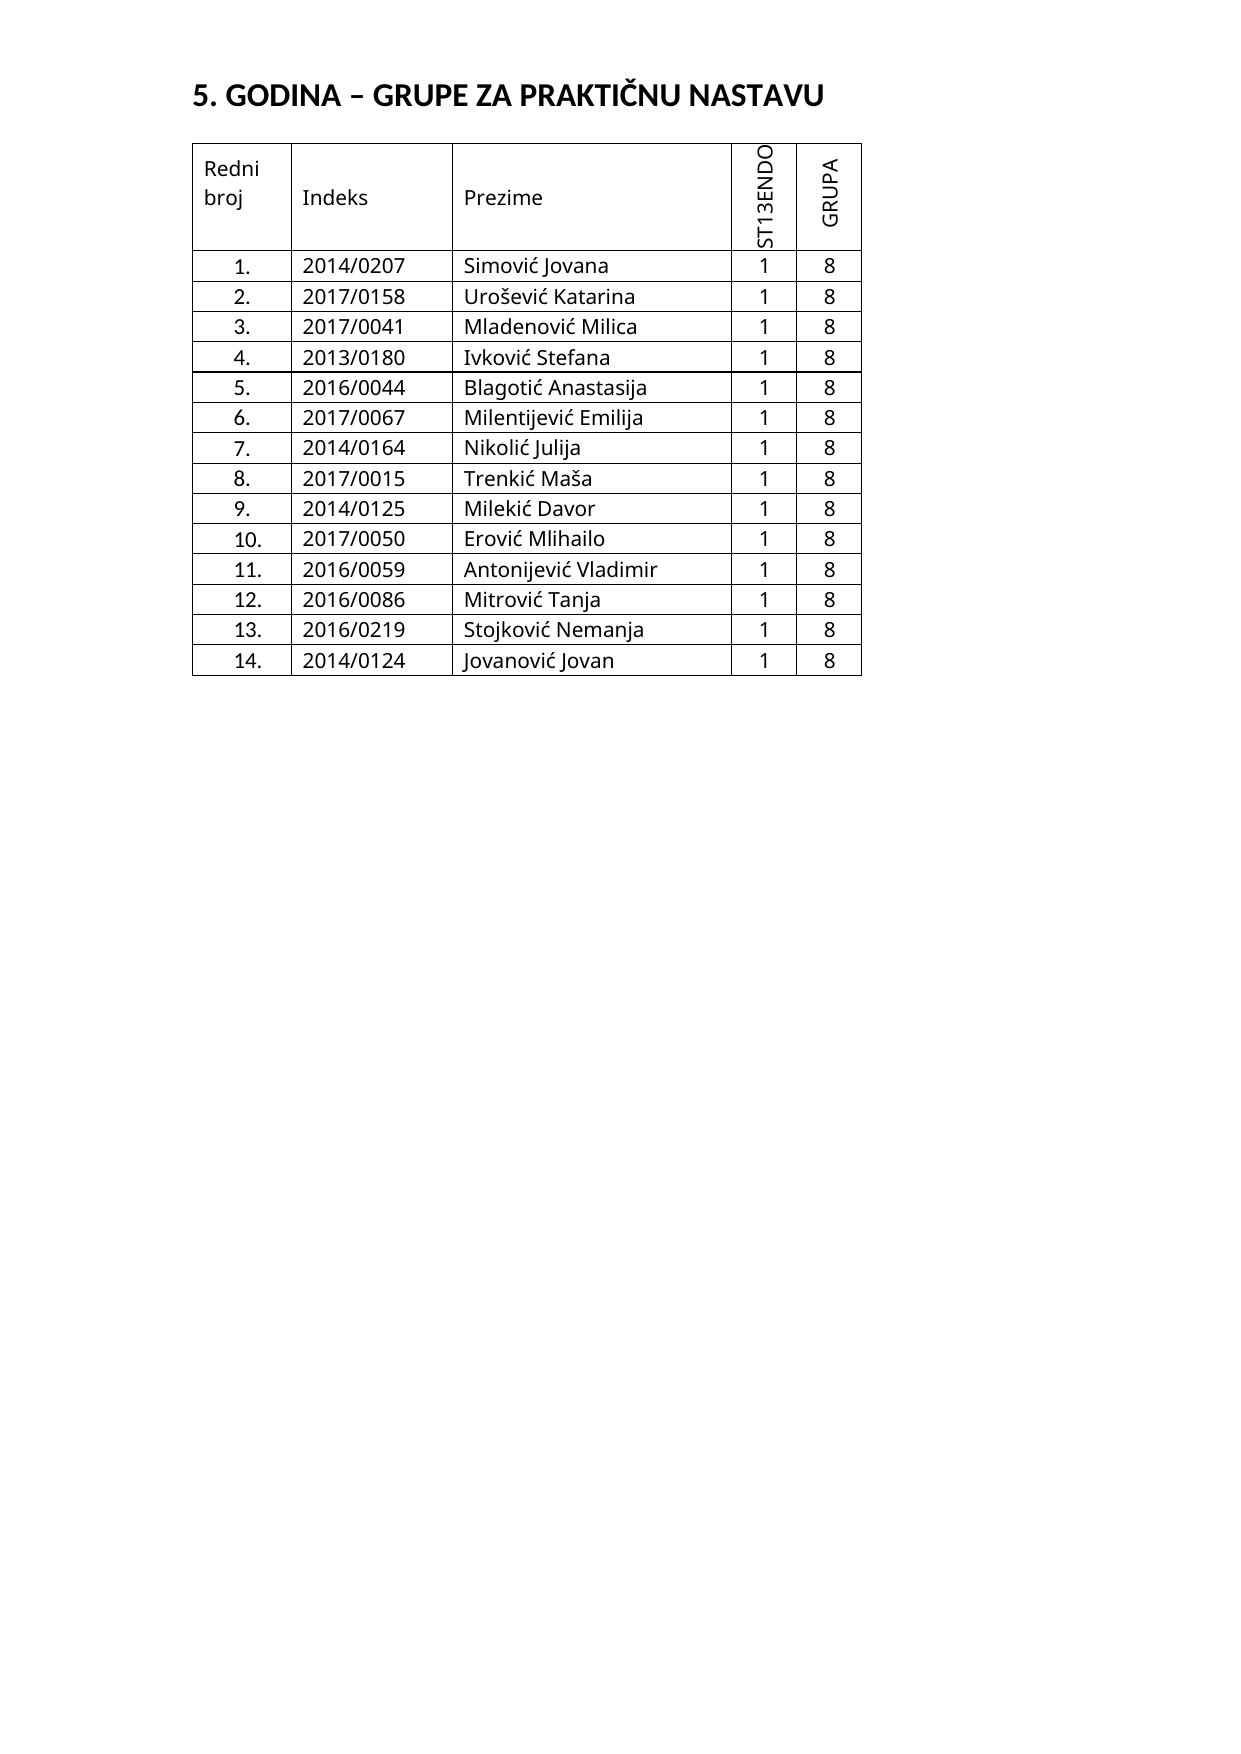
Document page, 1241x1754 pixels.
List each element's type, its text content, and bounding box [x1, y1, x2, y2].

table_cell 2016/0219 [292, 615, 452, 644]
table_cell Jovanović Jovan [453, 645, 731, 674]
table_cell 8 [797, 494, 861, 523]
table_cell [193, 524, 291, 553]
table_cell 1 [732, 342, 796, 371]
table_cell 2016/0059 [292, 554, 452, 584]
table_cell [193, 464, 291, 493]
table_cell [193, 554, 291, 584]
table_cell 1 [732, 615, 796, 644]
table_cell 1 [732, 373, 796, 402]
table_cell 2014/0164 [292, 433, 452, 462]
table_cell 8 [797, 615, 861, 644]
table_header Prezime [453, 144, 731, 250]
table_cell [193, 585, 291, 614]
table_cell 8 [797, 433, 861, 462]
table_cell 2016/0086 [292, 585, 452, 614]
table_cell 2014/0124 [292, 645, 452, 674]
table_cell 8 [797, 554, 861, 584]
table_cell 8 [797, 342, 861, 371]
table_header GRUPA [797, 144, 861, 250]
table_header ST13ENDO [732, 144, 796, 250]
table_cell Mitrović Tanja [453, 585, 731, 614]
table_cell 2016/0044 [292, 373, 452, 402]
table_cell 8 [797, 251, 861, 281]
table_cell 2017/0158 [292, 282, 452, 311]
table_cell Simović Jovana [453, 251, 731, 281]
table_cell 2017/0050 [292, 524, 452, 553]
table_cell Stojković Nemanja [453, 615, 731, 644]
table_cell 8 [797, 403, 861, 432]
table_cell [193, 373, 291, 402]
table_cell 2014/0207 [292, 251, 452, 281]
table_cell Antonijević Vladimir [453, 554, 731, 584]
table_cell 1 [732, 554, 796, 584]
table_cell 1 [732, 585, 796, 614]
table_cell Blagotić Anastasija [453, 373, 731, 402]
table_cell Urošević Katarina [453, 282, 731, 311]
table_cell 2014/0125 [292, 494, 452, 523]
table_cell [193, 312, 291, 341]
table_cell [193, 251, 291, 281]
table_cell 1 [732, 251, 796, 281]
table_cell Trenkić Maša [453, 464, 731, 493]
table_cell Erović Mlihailo [453, 524, 731, 553]
table_cell 1 [732, 433, 796, 462]
table_header Redni broj [193, 144, 291, 250]
table_cell 2017/0015 [292, 464, 452, 493]
table_cell 1 [732, 312, 796, 341]
table_cell 2013/0180 [292, 342, 452, 371]
table_cell Mladenović Milica [453, 312, 731, 341]
table_cell Nikolić Julija [453, 433, 731, 462]
table_cell 1 [732, 645, 796, 674]
table_cell [193, 433, 291, 462]
table_cell 8 [797, 524, 861, 553]
table_cell 1 [732, 464, 796, 493]
table_cell 2017/0067 [292, 403, 452, 432]
table_cell 8 [797, 585, 861, 614]
table_cell 1 [732, 403, 796, 432]
table_cell Ivković Stefana [453, 342, 731, 371]
table_cell [193, 645, 291, 674]
table_cell Milentijević Emilija [453, 403, 731, 432]
table_cell 8 [797, 312, 861, 341]
table_cell 8 [797, 464, 861, 493]
table_cell [193, 403, 291, 432]
table_cell 1 [732, 494, 796, 523]
table_cell 8 [797, 373, 861, 402]
table_cell [193, 282, 291, 311]
table_cell Milekić Davor [453, 494, 731, 523]
table_cell [193, 615, 291, 644]
table_cell 2017/0041 [292, 312, 452, 341]
table_cell 8 [797, 282, 861, 311]
table_cell 1 [732, 524, 796, 553]
table_cell [193, 342, 291, 371]
table_header Indeks [292, 144, 452, 250]
table_cell 8 [797, 645, 861, 674]
table_cell 1 [732, 282, 796, 311]
table_cell [193, 494, 291, 523]
